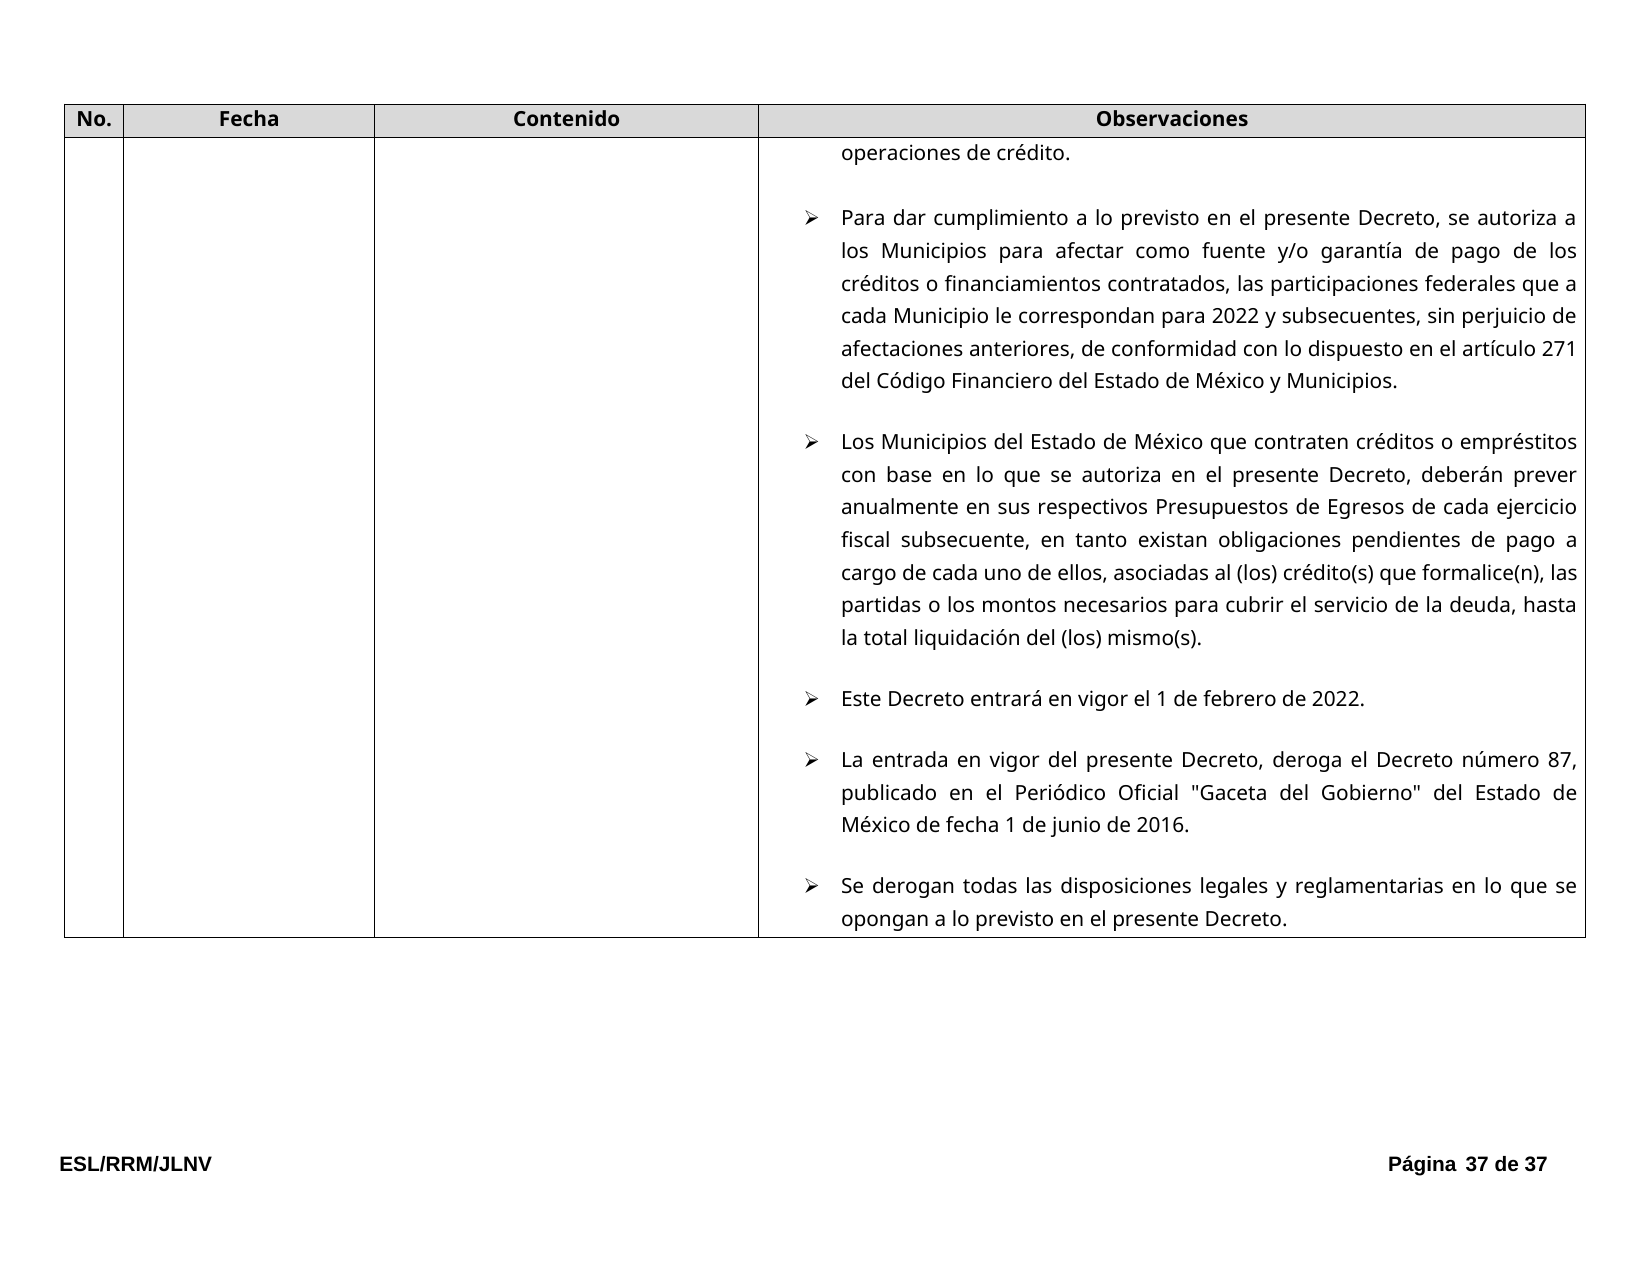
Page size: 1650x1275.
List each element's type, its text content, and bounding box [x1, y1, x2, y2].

table_header No. [65, 105, 123, 137]
table_header Fecha [124, 105, 374, 137]
table_cell [124, 138, 374, 937]
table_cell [759, 138, 1585, 937]
table_cell [65, 138, 123, 937]
table_header Observaciones [759, 105, 1585, 137]
table_cell [375, 138, 758, 937]
table_header Contenido [375, 105, 758, 137]
